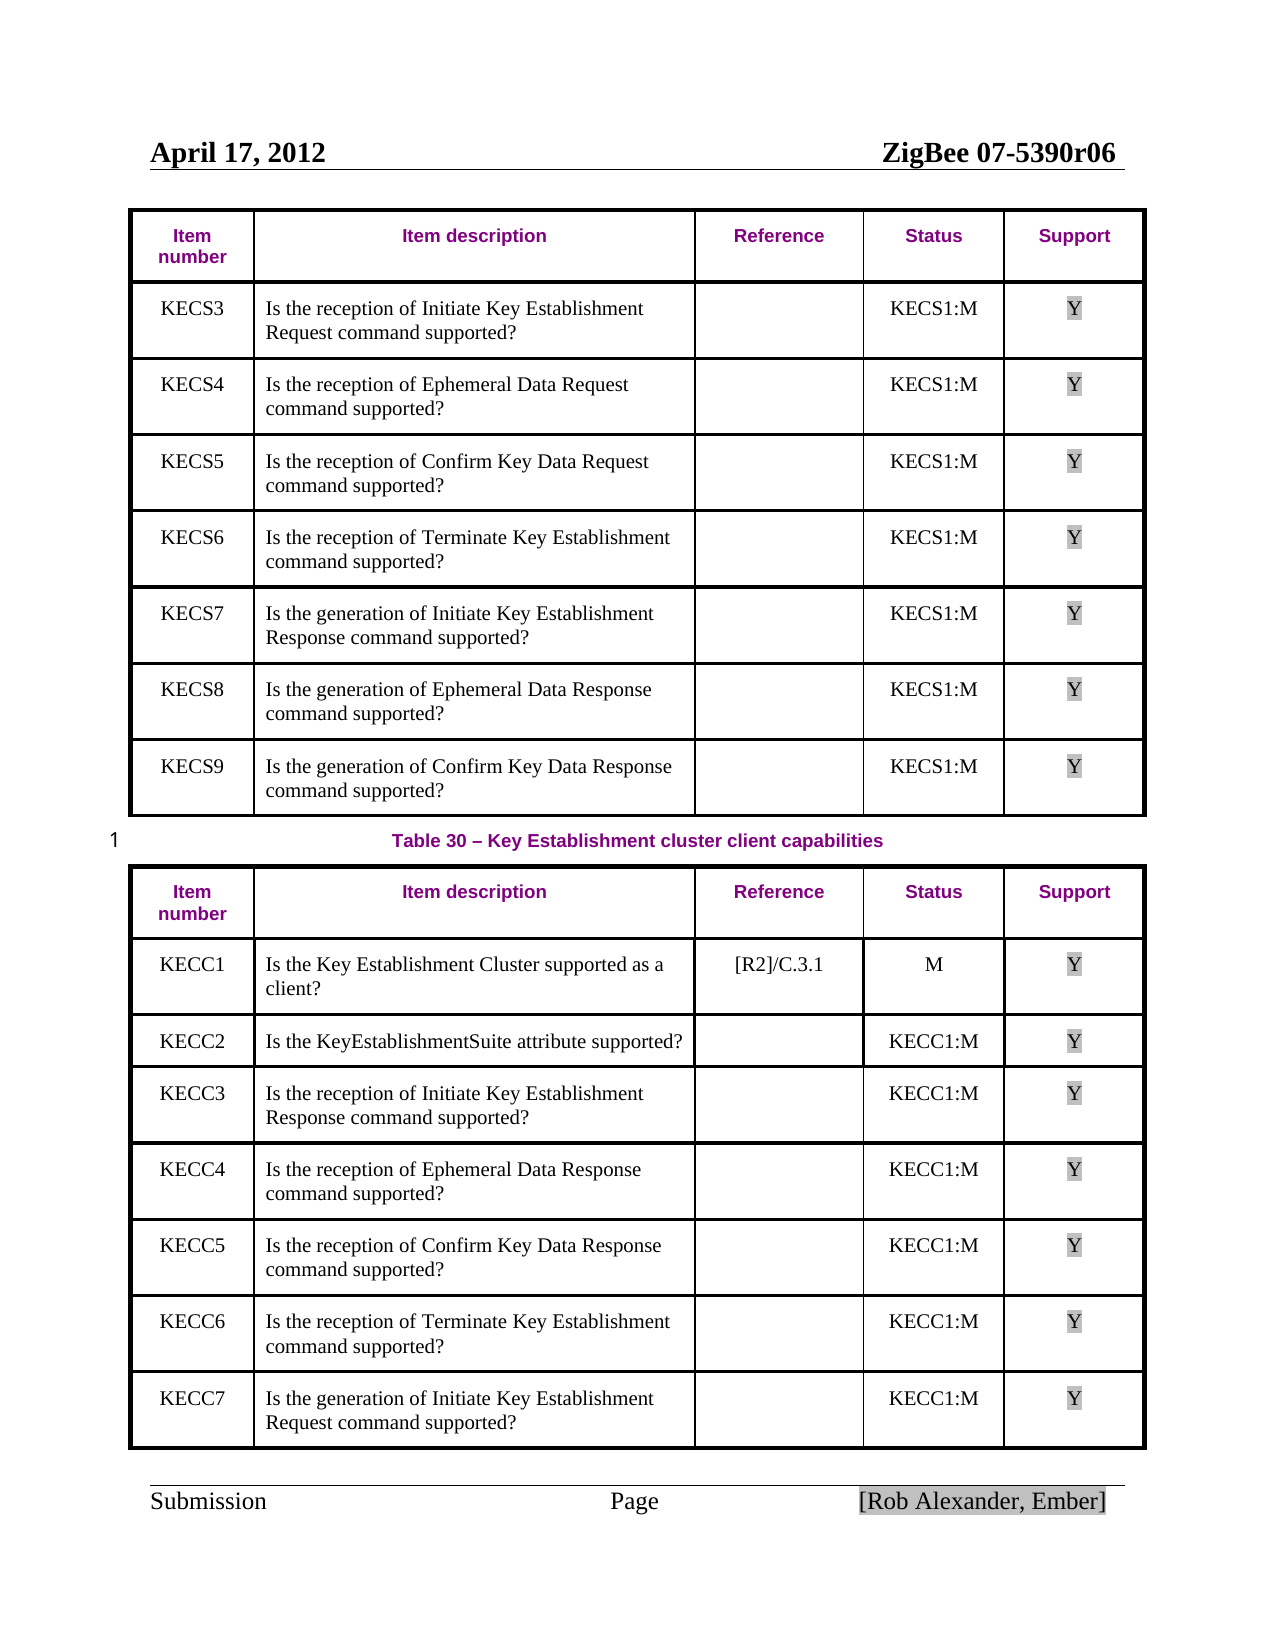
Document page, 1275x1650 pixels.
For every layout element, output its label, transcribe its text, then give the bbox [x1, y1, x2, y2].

table_cell Y [1006, 1016, 1142, 1065]
table_cell Is the generation of Initiate Key Establishment Response command supported? [255, 589, 694, 662]
table_header Item description [255, 869, 694, 937]
table_cell KECC1:M [864, 1221, 1003, 1294]
table_cell Is the reception of Initiate Key Establishment Request command supported? [255, 284, 694, 357]
table_cell Y [1005, 589, 1142, 662]
table_cell KECS1:M [864, 436, 1003, 509]
table_cell KECS1:M [864, 741, 1003, 814]
table_cell Y [1005, 284, 1142, 357]
table_cell KECC1:M [865, 1016, 1003, 1065]
table_cell Y [1005, 741, 1142, 814]
table_cell KECC1 [133, 940, 253, 1013]
table_cell KECC3 [133, 1068, 253, 1141]
table_cell KECS5 [133, 436, 253, 509]
table_cell KECS8 [133, 665, 253, 738]
table_cell KECS1:M [864, 512, 1003, 585]
table_header Item number [133, 869, 253, 937]
table_cell KECC5 [133, 1221, 253, 1294]
table_cell KECC1:M [864, 1068, 1003, 1141]
table_cell Y [1005, 1373, 1142, 1446]
table_cell KECS1:M [864, 360, 1003, 433]
table_cell Is the generation of Initiate Key Establishment Request command supported? [255, 1373, 694, 1446]
table_cell Y [1005, 1068, 1142, 1141]
table_cell KECS4 [133, 360, 253, 433]
table_cell KECS7 [133, 589, 253, 662]
text Table 30 – Key Establishment cluster client capabilities [150, 830, 1125, 851]
table_cell KECC2 [133, 1016, 253, 1065]
table_cell KECC7 [133, 1373, 253, 1446]
table_cell Is the Key Establishment Cluster supported as a client? [256, 940, 693, 1013]
table_header Status [864, 212, 1003, 280]
table_cell [696, 360, 863, 433]
table_header Support [1005, 212, 1142, 280]
table_cell Is the reception of Ephemeral Data Response command supported? [255, 1145, 694, 1218]
table_cell KECC4 [133, 1145, 253, 1218]
table_cell Is the reception of Ephemeral Data Request command supported? [255, 360, 694, 433]
table_cell [696, 1016, 862, 1065]
table_cell KECS6 [133, 512, 253, 585]
table_cell Y [1005, 360, 1142, 433]
table_cell [696, 1145, 863, 1218]
table_cell KECS1:M [864, 589, 1003, 662]
table_cell Is the reception of Initiate Key Establishment Response command supported? [255, 1068, 694, 1141]
table_cell Is the generation of Confirm Key Data Response command supported? [255, 741, 694, 814]
table_cell [696, 741, 863, 814]
table_cell Is the reception of Terminate Key Establishment command supported? [255, 1297, 694, 1370]
table_cell KECC1:M [864, 1373, 1003, 1446]
table_cell [696, 1297, 863, 1370]
table_header Item description [255, 212, 694, 280]
table_cell [696, 436, 863, 509]
table_header Support [1005, 869, 1142, 937]
table_cell M [865, 940, 1003, 1013]
table_header Reference [696, 869, 863, 937]
table_cell Is the reception of Confirm Key Data Request command supported? [255, 436, 694, 509]
table_cell [696, 589, 863, 662]
table_cell KECC1:M [864, 1145, 1003, 1218]
table_cell Y [1005, 1145, 1142, 1218]
table_cell [696, 284, 863, 357]
table_cell Y [1005, 512, 1142, 585]
table_cell [R2]/C.3.1 [696, 940, 862, 1013]
table_cell KECS1:M [864, 284, 1003, 357]
table_cell KECS1:M [864, 665, 1003, 738]
table_header Reference [696, 212, 863, 280]
table_header Status [864, 869, 1003, 937]
table_cell Is the reception of Confirm Key Data Response command supported? [255, 1221, 694, 1294]
table_cell [696, 512, 863, 585]
table_cell [696, 1373, 863, 1446]
table_cell Y [1005, 1221, 1142, 1294]
table_cell Y [1005, 1297, 1142, 1370]
table_cell Is the generation of Ephemeral Data Response command supported? [255, 665, 694, 738]
table_cell [696, 1221, 863, 1294]
table_cell Y [1005, 436, 1142, 509]
table_header Item number [133, 212, 253, 280]
table_cell Y [1005, 665, 1142, 738]
table_cell Is the KeyEstablishmentSuite attribute supported? [256, 1016, 693, 1065]
table_cell Is the reception of Terminate Key Establishment command supported? [255, 512, 694, 585]
table_cell [696, 665, 863, 738]
table_cell KECC1:M [864, 1297, 1003, 1370]
table_cell [696, 1068, 863, 1141]
table_cell Y [1006, 940, 1142, 1013]
table_cell KECS3 [133, 284, 253, 357]
table_cell KECC6 [133, 1297, 253, 1370]
table_cell KECS9 [133, 741, 253, 814]
